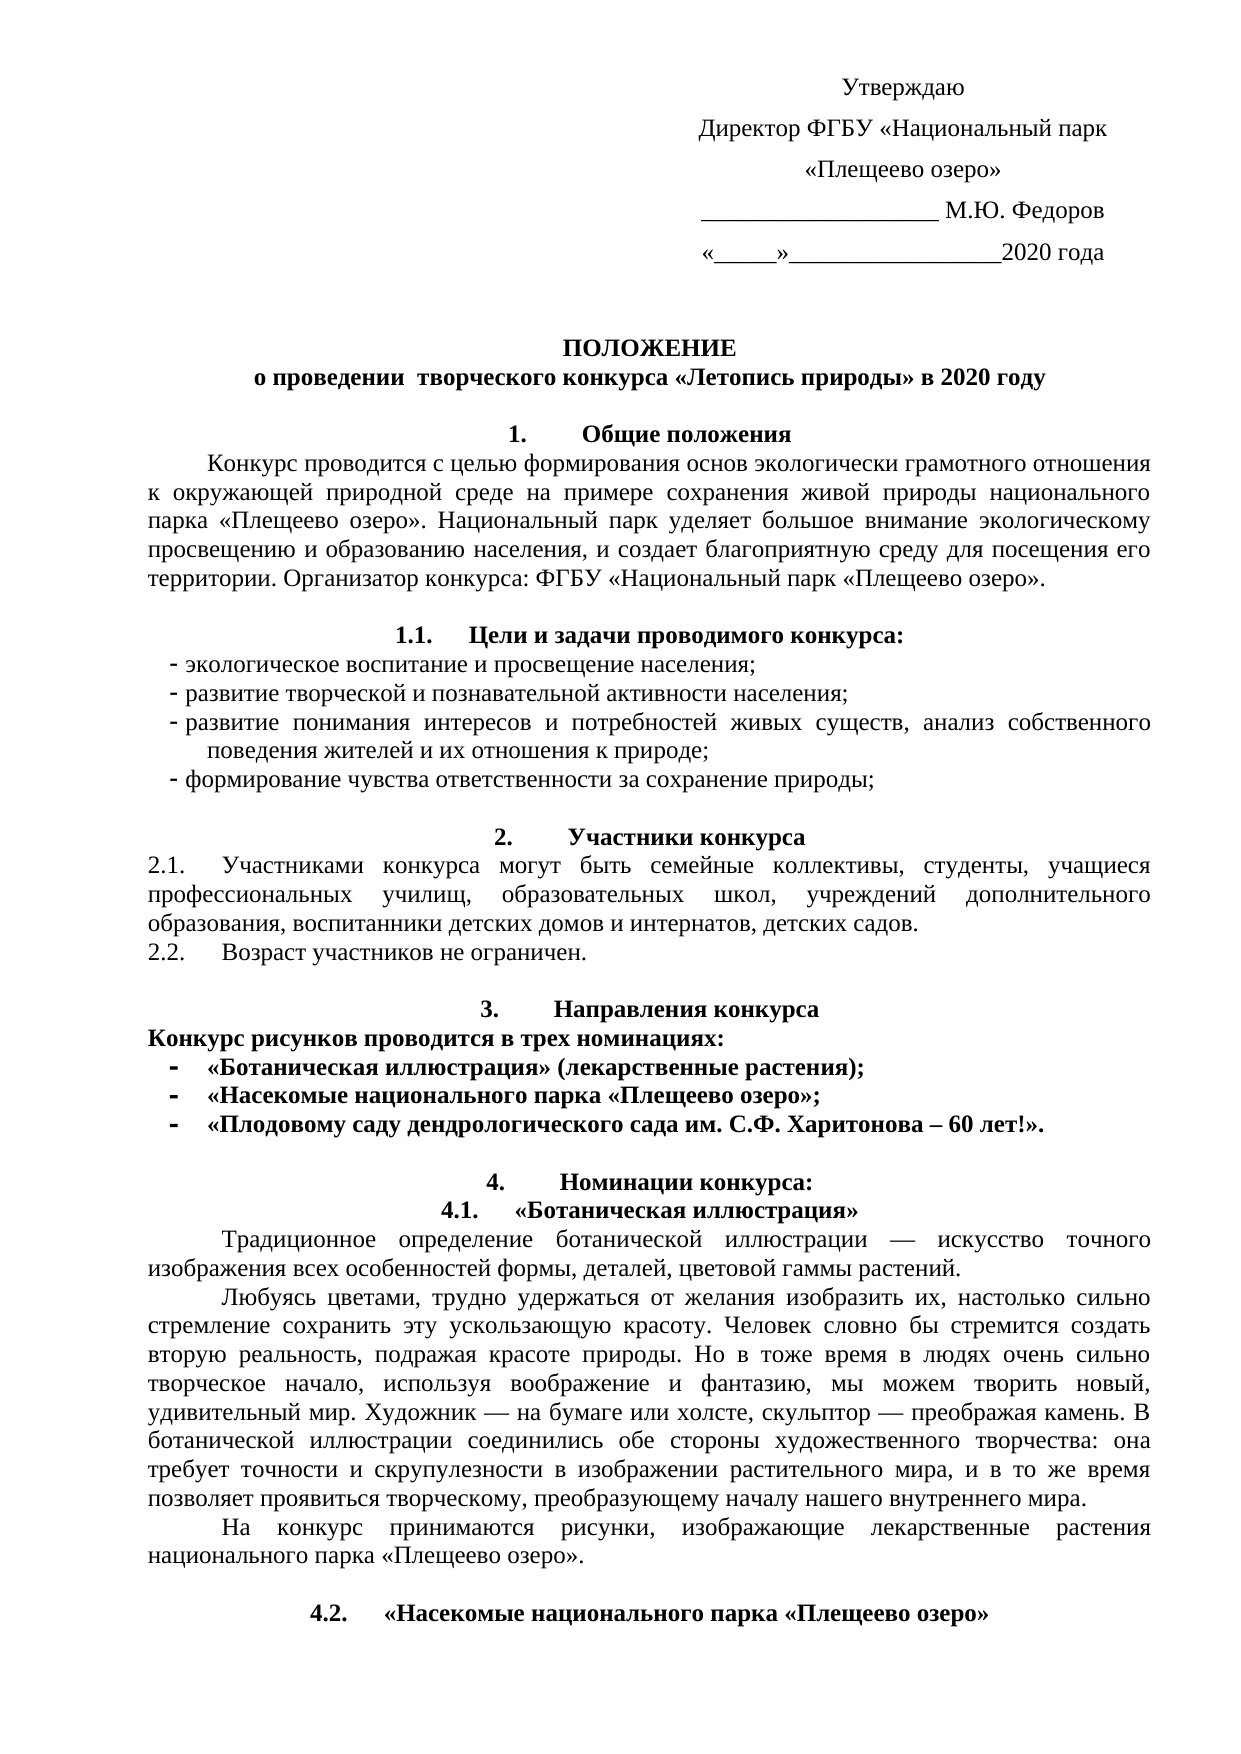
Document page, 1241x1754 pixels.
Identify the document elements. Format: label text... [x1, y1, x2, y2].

text ___________________ М.Ю. Федоров [654, 195, 1152, 224]
list «Ботаническая иллюстрация» (лекарственные растения); [169, 1052, 1152, 1081]
list Направления конкурса [148, 994, 1152, 1023]
text 2.1. Участниками конкурса могут быть семейные коллективы, студенты, учащиеся профессиональных училищ, образовательных школ, учреждений дополнительного образования, воспитанники детских домов и интернатов, детских садов. [148, 851, 1152, 937]
text Директор ФГБУ «Национальный парк [654, 113, 1152, 142]
text Конкурс проводится с целью формирования основ экологически грамотного отношения к окружающей природной среде на примере сохранения живой природы национального парка «Плещеево озеро». Национальный парк уделяет большое внимание экологическому просвещению и образованию населения, и создает благоприятную среду для посещения его территории. Организатор конкурса: ФГБУ «Национальный парк «Плещеево озеро». [148, 448, 1152, 592]
list «Ботаническая иллюстрация» [148, 1196, 1152, 1224]
list развитие творческой и познавательной активности населения; [169, 678, 1152, 707]
list экологическое воспитание и просвещение населения; [169, 649, 1152, 678]
text «_____»_________________2020 года [654, 237, 1152, 265]
list «Насекомые национального парка «Плещеево озеро»; [169, 1081, 1152, 1109]
list «Плодовому саду дендрологического сада им. С.Ф. Харитонова – 60 лет!». [169, 1109, 1152, 1138]
list Общие положения [148, 419, 1152, 448]
list формирование чувства ответственности за сохранение природы; [169, 764, 1152, 793]
text Традиционное определение ботанической иллюстрации — искусство точного изображения всех особенностей формы, деталей, цветовой гаммы растений. [148, 1224, 1152, 1282]
list Участники конкурса [148, 822, 1152, 851]
text Любуясь цветами, трудно удержаться от желания изобразить их, настолько сильно стремление сохранить эту ускользающую красоту. Человек словно бы стремится создать вторую реальность, подражая красоте природы. Но в тоже время в людях очень сильно творческое начало, используя воображение и фантазию, мы можем творить новый, удивительный мир. Художник — на бумаге или холсте, скульптор — преображая камень. В ботанической иллюстрации соединились обе стороны художественного творчества: она требует точности и скрупулезности в изображении растительного мира, и в то же время позволяет проявиться творческому, преобразующему началу нашего внутреннего мира. [148, 1282, 1152, 1512]
text На конкурс принимаются рисунки, изображающие лекарственные растения национального парка «Плещеево озеро». [148, 1512, 1152, 1569]
subtitle ПОЛОЖЕНИЕ [148, 333, 1152, 362]
text 2.2. Возраст участников не ограничен. [148, 937, 1152, 966]
list Цели и задачи проводимого конкурса: [148, 621, 1152, 649]
text о проведении творческого конкурса «Летопись природы» в 2020 году [148, 362, 1152, 391]
text Конкурс рисунков проводится в трех номинациях: [148, 1023, 1152, 1052]
list Номинации конкурса: [148, 1167, 1152, 1196]
subtitle Утверждаю [654, 72, 1152, 100]
list «Насекомые национального парка «Плещеево озеро» [148, 1598, 1152, 1627]
text «Плещеево озеро» [654, 154, 1152, 183]
list развитие понимания интересов и потребностей живых существ, анализ собственного поведения жителей и их отношения к природе; [169, 707, 1152, 764]
